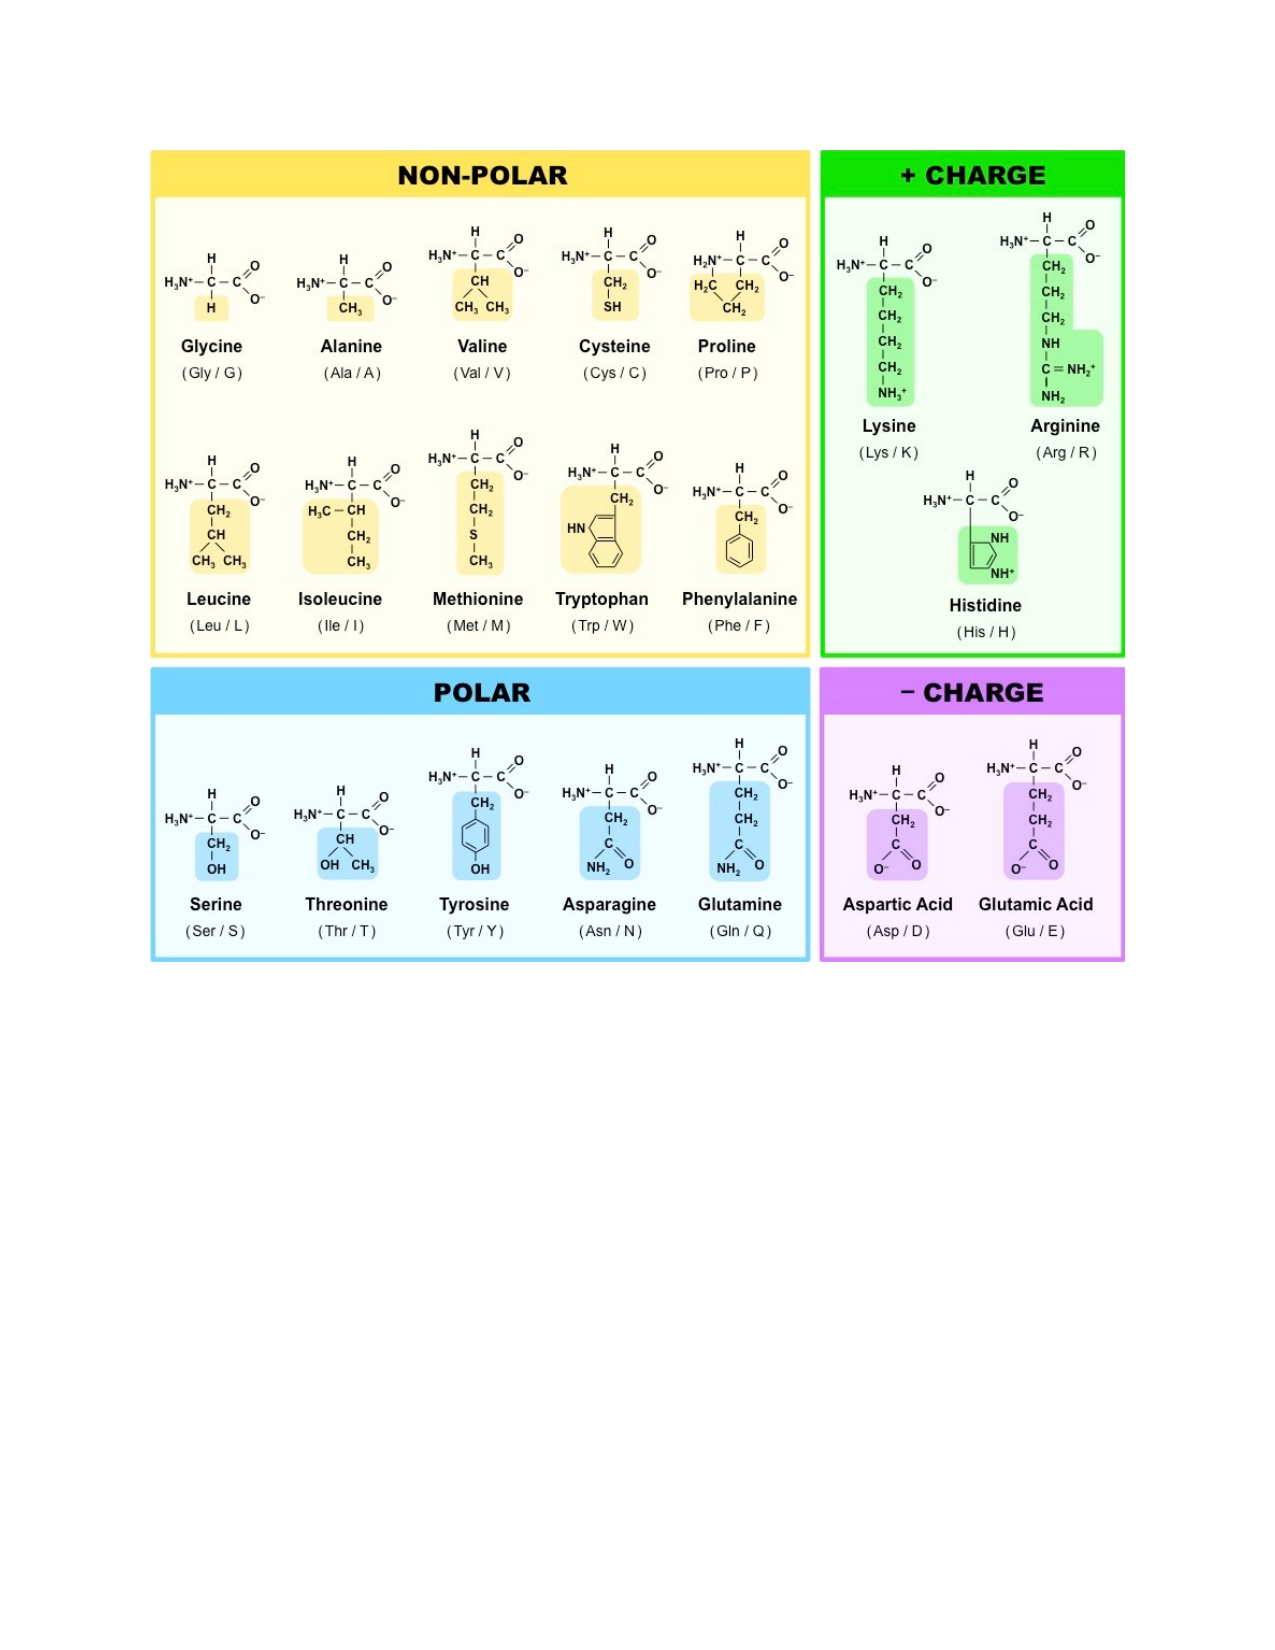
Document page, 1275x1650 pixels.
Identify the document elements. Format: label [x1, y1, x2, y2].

picture [150, 150, 1125, 962]
